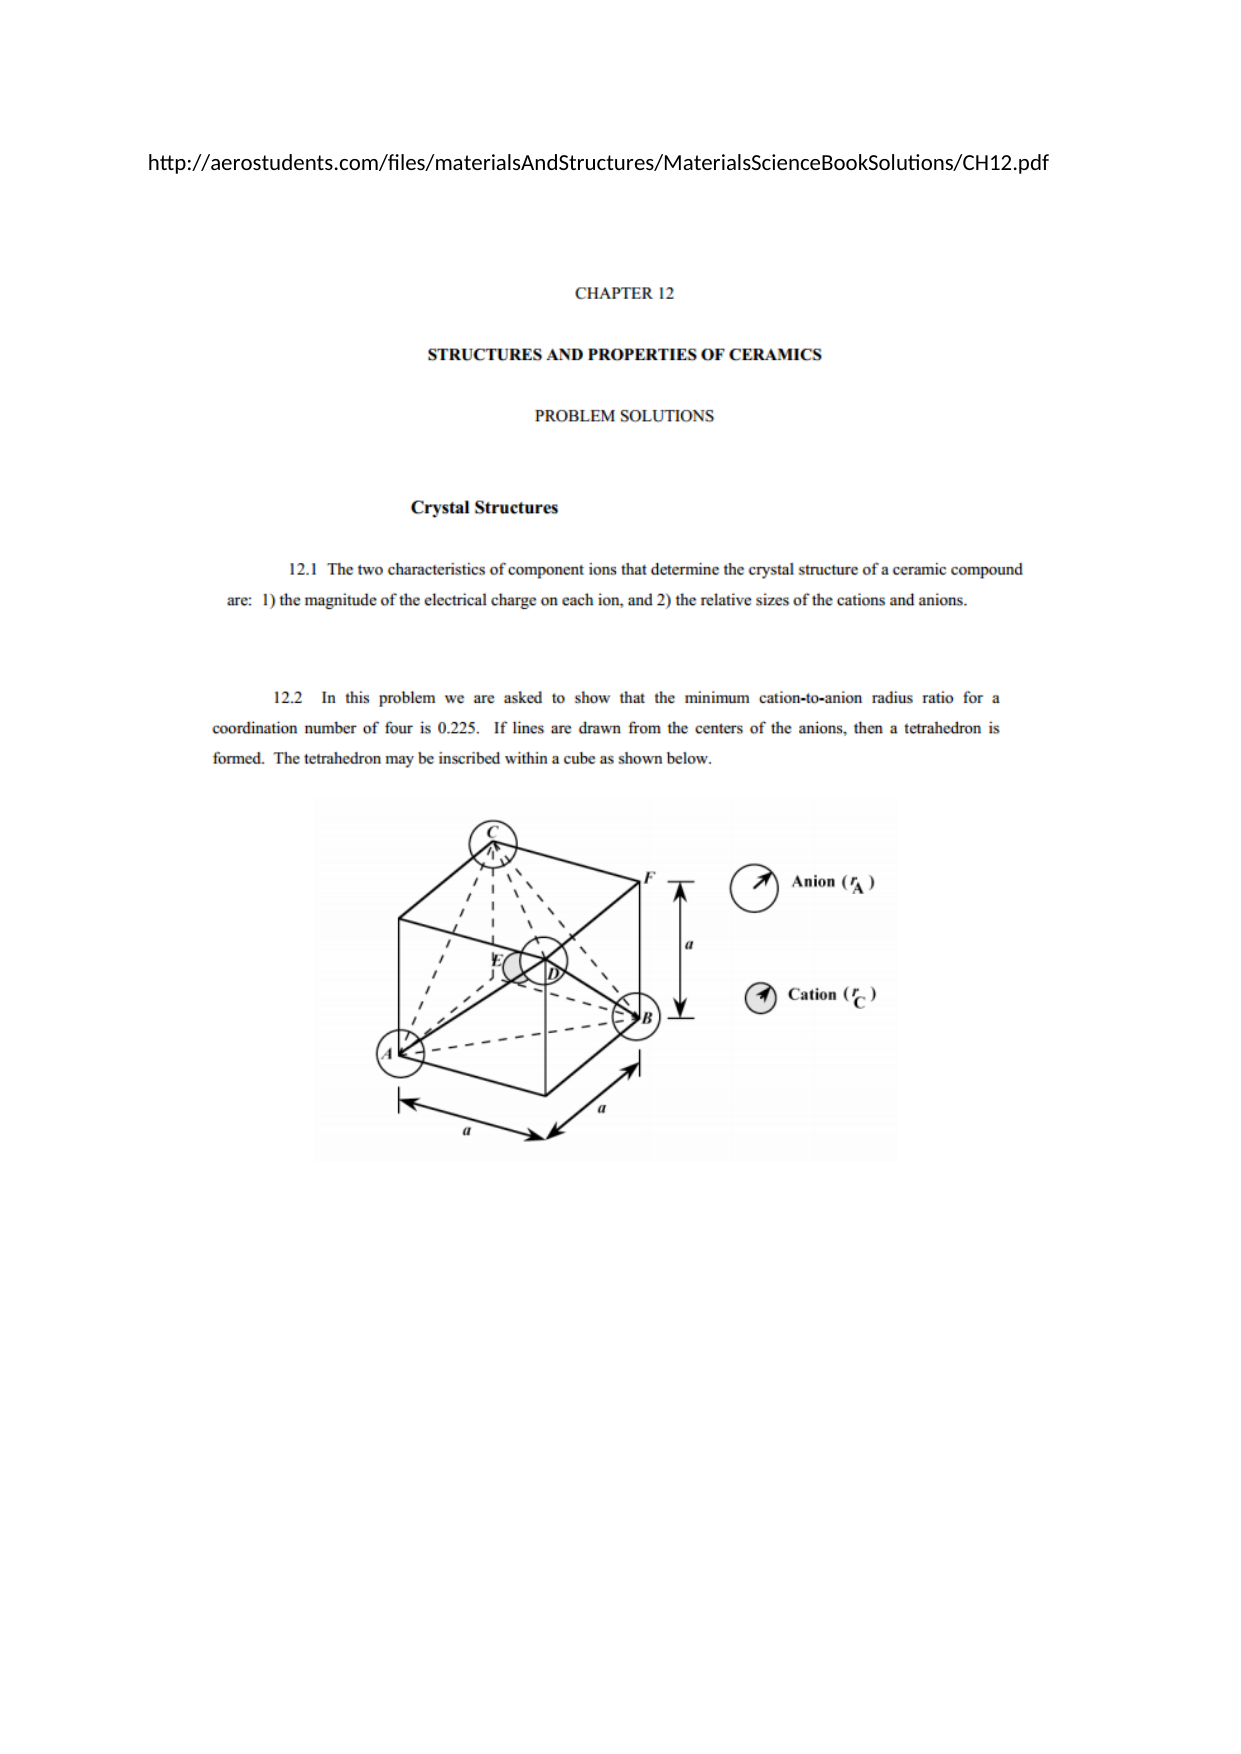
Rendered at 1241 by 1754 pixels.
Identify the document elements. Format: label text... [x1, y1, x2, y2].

picture [147, 253, 1093, 645]
text http://aerostudents.com/files/materialsAndStructures/MaterialsScienceBookSolutions/CH12.pdf [148, 148, 1093, 176]
picture [147, 669, 1092, 1167]
